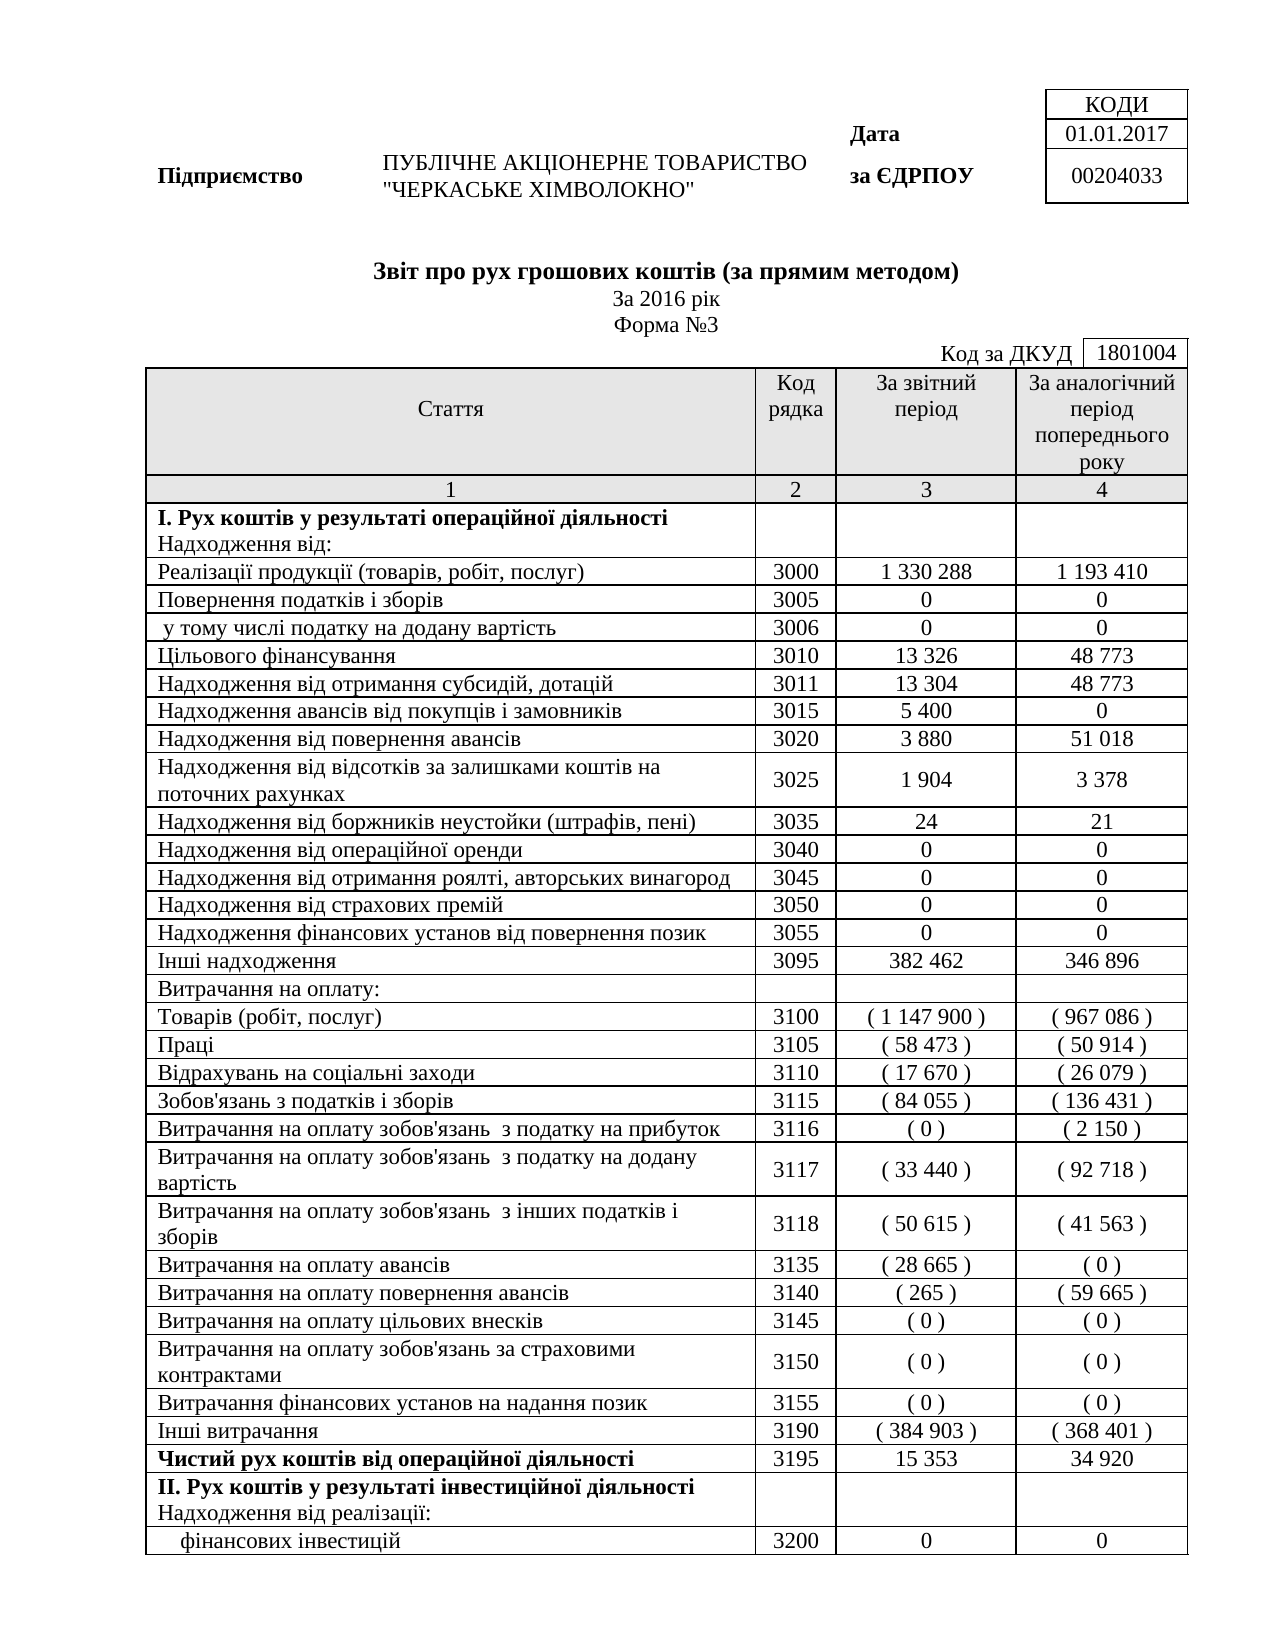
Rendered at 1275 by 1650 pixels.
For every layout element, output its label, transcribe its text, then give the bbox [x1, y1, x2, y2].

table_cell 0 [1017, 892, 1187, 918]
table_cell I. Рух коштів у результаті операційної діяльності Надходження від: [147, 504, 755, 556]
table_cell 51 018 [1017, 726, 1187, 752]
text За 2016 рік [146, 285, 1186, 311]
table_cell Надходження від отримання роялті, авторських винагород [147, 864, 755, 890]
table_cell 0 [837, 586, 1015, 612]
table_cell Зобов'язань з податків і зборів [147, 1087, 755, 1113]
table_cell [1017, 975, 1187, 1002]
table_cell 0 [1017, 698, 1187, 724]
table_cell 3010 [756, 642, 835, 668]
table_cell Надходження від відсотків за залишками коштів на поточних рахунках [147, 753, 755, 806]
table_header Код за ДКУД [927, 338, 1083, 367]
table_cell ( 17 670 ) [837, 1059, 1015, 1085]
table_cell ( 0 ) [1017, 1335, 1187, 1388]
table_cell 13 304 [837, 670, 1015, 696]
table_cell 1 193 410 [1017, 558, 1187, 584]
table_cell 3118 [756, 1197, 835, 1250]
table_cell 3006 [756, 614, 835, 640]
table_cell Витрачання на оплату цільових внесків [147, 1307, 755, 1333]
table_cell за ЄДРПОУ [839, 148, 1045, 202]
table_cell 0 [837, 614, 1015, 640]
table_cell 3045 [756, 864, 835, 890]
table_cell Підприємство [146, 148, 371, 202]
table_cell Реалізації продукції (товарів, робіт, послуг) [147, 558, 755, 584]
table_cell ( 0 ) [837, 1389, 1015, 1416]
table_cell фінансових інвестицій [147, 1527, 755, 1554]
table_cell 3015 [756, 698, 835, 724]
table_cell Витрачання фінансових установ на надання позик [147, 1389, 755, 1416]
table_cell ( 84 055 ) [837, 1087, 1015, 1113]
table_cell Надходження від страхових премій [147, 892, 755, 918]
table_cell Відрахувань на соціальні заходи [147, 1059, 755, 1085]
table_cell 3011 [756, 670, 835, 696]
table_cell Товарів (робіт, послуг) [147, 1003, 755, 1029]
table_cell 0 [1017, 1527, 1187, 1554]
table_cell Надходження від боржників неустойки (штрафів, пені) [147, 808, 755, 834]
table_cell ( 967 086 ) [1017, 1003, 1187, 1029]
table_cell 3020 [756, 726, 835, 752]
table_cell ( 368 401 ) [1017, 1417, 1187, 1443]
table_cell Витрачання на оплату авансів [147, 1251, 755, 1278]
table_cell 3100 [756, 1003, 835, 1029]
table_cell Витрачання на оплату зобов'язань з податку на додану вартість [147, 1143, 755, 1195]
table_cell Надходження від отримання субсидій, дотацій [147, 670, 755, 696]
table_cell 0 [1017, 864, 1187, 890]
table_cell 3050 [756, 892, 835, 918]
table_cell 0 [1017, 614, 1187, 640]
table_cell 21 [1017, 808, 1187, 834]
table_cell 346 896 [1017, 947, 1187, 974]
table_cell Надходження фінансових установ від повернення позик [147, 920, 755, 946]
table_cell II. Рух коштів у результаті інвестиційної діяльності Надходження від реалізації: [147, 1473, 755, 1526]
table_cell 3150 [756, 1335, 835, 1388]
table_cell За аналогічний період попереднього року [1017, 369, 1187, 474]
table_cell ( 0 ) [837, 1335, 1015, 1388]
table_cell 0 [1017, 836, 1187, 862]
table_cell ( 28 665 ) [837, 1251, 1015, 1278]
table_cell 0 [1017, 586, 1187, 612]
table_cell 0 [837, 920, 1015, 946]
table_cell 3055 [756, 920, 835, 946]
table_cell 3200 [756, 1527, 835, 1554]
table_header 1801004 [1084, 339, 1187, 367]
table_cell ( 1 147 900 ) [837, 1003, 1015, 1029]
table_cell 3135 [756, 1251, 835, 1278]
table_cell 48 773 [1017, 642, 1187, 668]
table_cell Повернення податків і зборів [147, 586, 755, 612]
table_cell ( 33 440 ) [837, 1143, 1015, 1195]
table_cell Витрачання на оплату зобов'язань з податку на прибуток [147, 1115, 755, 1141]
table_cell 3116 [756, 1115, 835, 1141]
table_cell 3140 [756, 1279, 835, 1306]
table_cell 3115 [756, 1087, 835, 1113]
table_cell 0 [837, 836, 1015, 862]
table_cell Надходження від повернення авансів [147, 726, 755, 752]
table_cell ( 41 563 ) [1017, 1197, 1187, 1250]
table_cell 3117 [756, 1143, 835, 1195]
table_cell Чистий рух коштів від операційної діяльності [147, 1445, 755, 1471]
table_cell 1 [147, 476, 755, 502]
table_cell Інші витрачання [147, 1417, 755, 1443]
table_cell ( 0 ) [837, 1115, 1015, 1141]
table_cell [837, 975, 1015, 1002]
table_cell Праці [147, 1031, 755, 1057]
table_cell ПУБЛIЧНЕ АКЦIОНЕРНЕ ТОВАРИСТВО "ЧЕРКАСЬКЕ ХIМВОЛОКНО" [371, 148, 839, 202]
table_cell 0 [837, 1527, 1015, 1554]
table_cell 3190 [756, 1417, 835, 1443]
table_cell 0 [837, 864, 1015, 890]
table_cell 3 880 [837, 726, 1015, 752]
table_cell 3145 [756, 1307, 835, 1333]
table_cell 3110 [756, 1059, 835, 1085]
table_cell ( 50 615 ) [837, 1197, 1015, 1250]
table_cell 3000 [756, 558, 835, 584]
table_cell [1017, 504, 1187, 556]
table_cell ( 92 718 ) [1017, 1143, 1187, 1195]
table_cell 3035 [756, 808, 835, 834]
table_cell За звітний період [837, 369, 1015, 474]
table_cell ( 0 ) [837, 1307, 1015, 1333]
table_cell [756, 504, 835, 556]
table_cell [756, 975, 835, 1002]
table_cell ( 50 914 ) [1017, 1031, 1187, 1057]
table_cell ( 0 ) [1017, 1251, 1187, 1278]
table_cell 1 904 [837, 753, 1015, 806]
table_cell 382 462 [837, 947, 1015, 974]
table_cell 2 [756, 476, 835, 502]
table_cell ( 136 431 ) [1017, 1087, 1187, 1113]
table_cell 0 [837, 892, 1015, 918]
table_cell 48 773 [1017, 670, 1187, 696]
table_cell 00204033 [1047, 149, 1187, 202]
text Форма №3 [146, 311, 1186, 338]
table_cell 3095 [756, 947, 835, 974]
table_cell [837, 1473, 1015, 1526]
table_cell 3195 [756, 1445, 835, 1471]
table_cell 1 330 288 [837, 558, 1015, 584]
table_cell 34 920 [1017, 1445, 1187, 1471]
table_cell 15 353 [837, 1445, 1015, 1471]
table_cell 4 [1017, 476, 1187, 502]
table_cell 3 378 [1017, 753, 1187, 806]
text Звіт про рух грошових коштів (за прямим методом) [146, 256, 1186, 285]
table_cell 01.01.2017 [1047, 120, 1187, 148]
table_cell Дата [839, 118, 1045, 148]
table_cell у тому числі податку на додану вартість [147, 614, 755, 640]
table_cell Витрачання на оплату повернення авансів [147, 1279, 755, 1306]
table_cell 3155 [756, 1389, 835, 1416]
table_cell [1017, 1473, 1187, 1526]
table_cell ( 2 150 ) [1017, 1115, 1187, 1141]
table_cell 3 [837, 476, 1015, 502]
table_cell [837, 504, 1015, 556]
table_cell Витрачання на оплату: [147, 975, 755, 1002]
table_cell ( 0 ) [1017, 1389, 1187, 1416]
table_cell 3040 [756, 836, 835, 862]
table_cell 5 400 [837, 698, 1015, 724]
table_cell 13 326 [837, 642, 1015, 668]
table_cell ( 26 079 ) [1017, 1059, 1187, 1085]
table_cell Надходження авансів від покупців і замовників [147, 698, 755, 724]
table_cell Стаття [147, 369, 755, 474]
table_cell 3025 [756, 753, 835, 806]
table_cell 3005 [756, 586, 835, 612]
table_cell 24 [837, 808, 1015, 834]
table_cell ( 59 665 ) [1017, 1279, 1187, 1306]
table_cell 3105 [756, 1031, 835, 1057]
table_cell Код рядка [756, 369, 835, 474]
table_cell [756, 1473, 835, 1526]
table_cell 0 [1017, 920, 1187, 946]
table_header КОДИ [1047, 90, 1187, 118]
table_cell ( 384 903 ) [837, 1417, 1015, 1443]
table_cell ( 58 473 ) [837, 1031, 1015, 1057]
table_cell ( 0 ) [1017, 1307, 1187, 1333]
table_cell Інші надходження [147, 947, 755, 974]
table_cell Надходження від операційної оренди [147, 836, 755, 862]
table_cell ( 265 ) [837, 1279, 1015, 1306]
table_cell Витрачання на оплату зобов'язань з інших податків і зборів [147, 1197, 755, 1250]
table_cell Цільового фінансування [147, 642, 755, 668]
table_cell Витрачання на оплату зобов'язань за страховими контрактами [147, 1335, 755, 1388]
